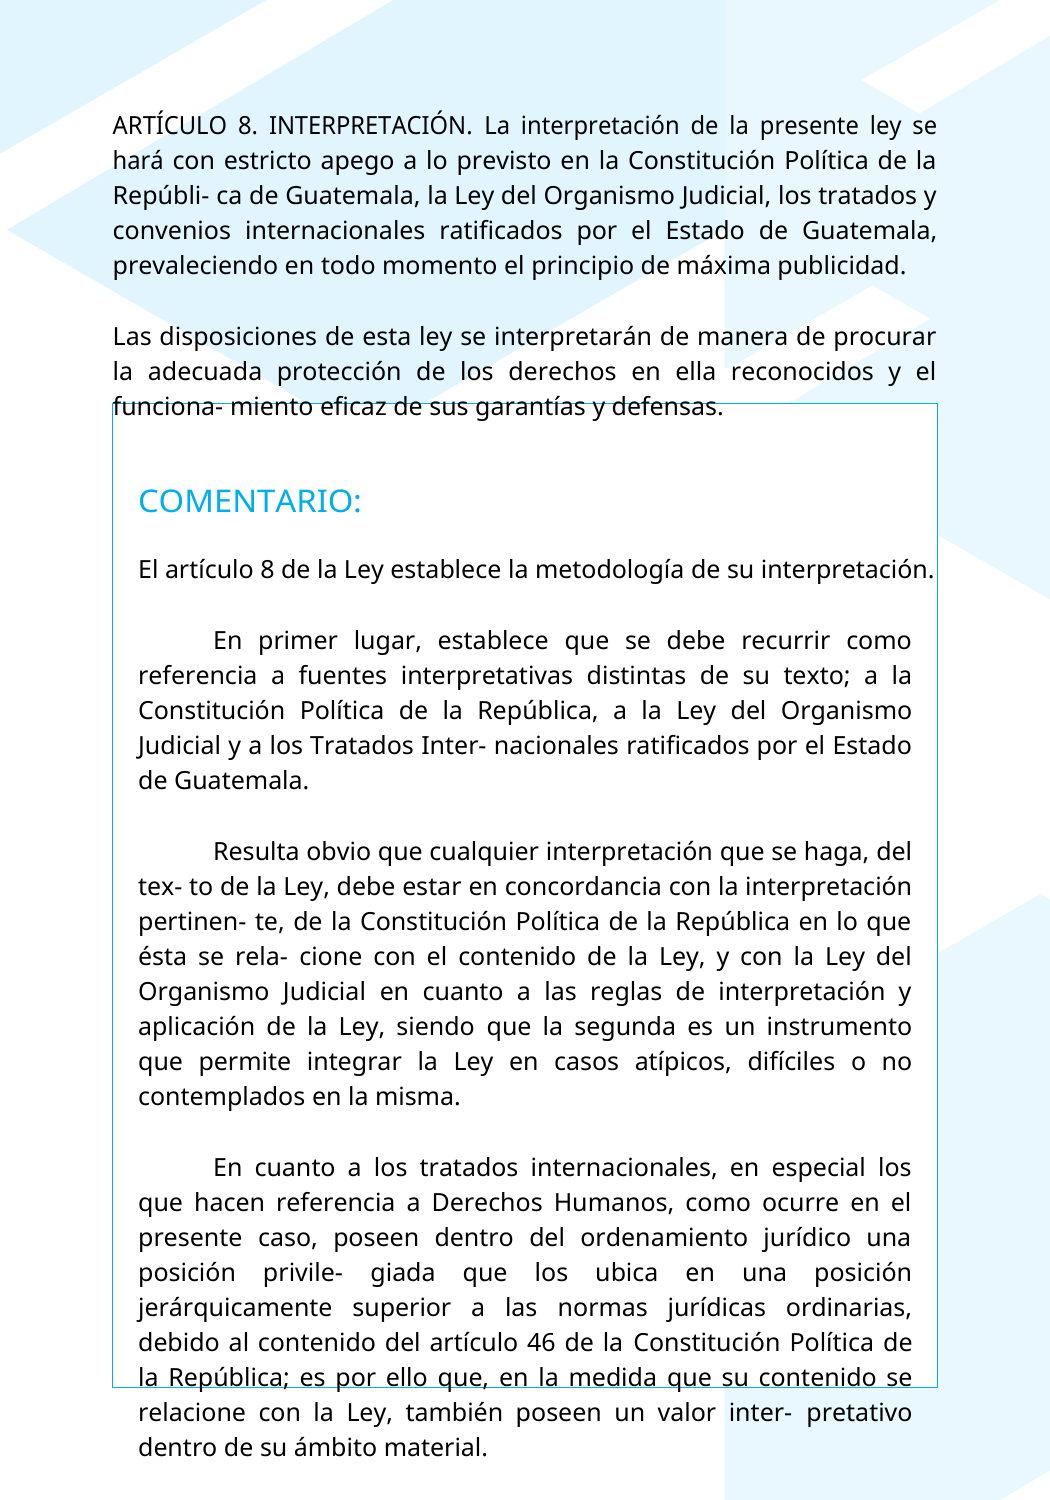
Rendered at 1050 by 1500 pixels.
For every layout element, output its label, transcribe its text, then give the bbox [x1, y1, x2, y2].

text En cuanto a los tratados internacionales, en especial los que hacen referencia a Derechos Humanos, como ocurre en el presente caso, poseen dentro del ordenamiento jurídico una posición privile- giada que los ubica en una posición jerárquicamente superior a las normas jurídicas ordinarias, debido al contenido del artículo 46 de la Constitución Política de la República; es por ello que, en la medida que su contenido se relacione con la Ley, también poseen un valor inter- pretativo dentro de su ámbito material. [138, 1150, 912, 1464]
text Resulta obvio que cualquier interpretación que se haga, del tex- to de la Ley, debe estar en concordancia con la interpretación pertinen- te, de la Constitución Política de la República en lo que ésta se rela- cione con el contenido de la Ley, y con la Ley del Organismo Judicial en cuanto a las reglas de interpretación y aplicación de la Ley, siendo que la segunda es un instrumento que permite integrar la Ley en casos atípicos, difíciles o no contemplados en la misma. [138, 834, 912, 1113]
subtitle COMENTARIO: [138, 479, 1050, 522]
text El artículo 8 de la Ley establece la metodología de su interpretación. [138, 552, 1050, 586]
text ARTÍCULO 8. INTERPRETACIÓN. La interpretación de la presente ley se hará con estricto apego a lo previsto en la Constitución Política de la Repúbli- ca de Guatemala, la Ley del Organismo Judicial, los tratados y convenios internacionales ratificados por el Estado de Guatemala, prevaleciendo en todo momento el principio de máxima publicidad. [112, 107, 938, 281]
text Las disposiciones de esta ley se interpretarán de manera de procurar la adecuada protección de los derechos en ella reconocidos y el funciona- miento eficaz de sus garantías y defensas. [112, 318, 938, 422]
text En primer lugar, establece que se debe recurrir como referencia a fuentes interpretativas distintas de su texto; a la Constitución Política de la República, a la Ley del Organismo Judicial y a los Tratados Inter- nacionales ratificados por el Estado de Guatemala. [138, 623, 912, 797]
